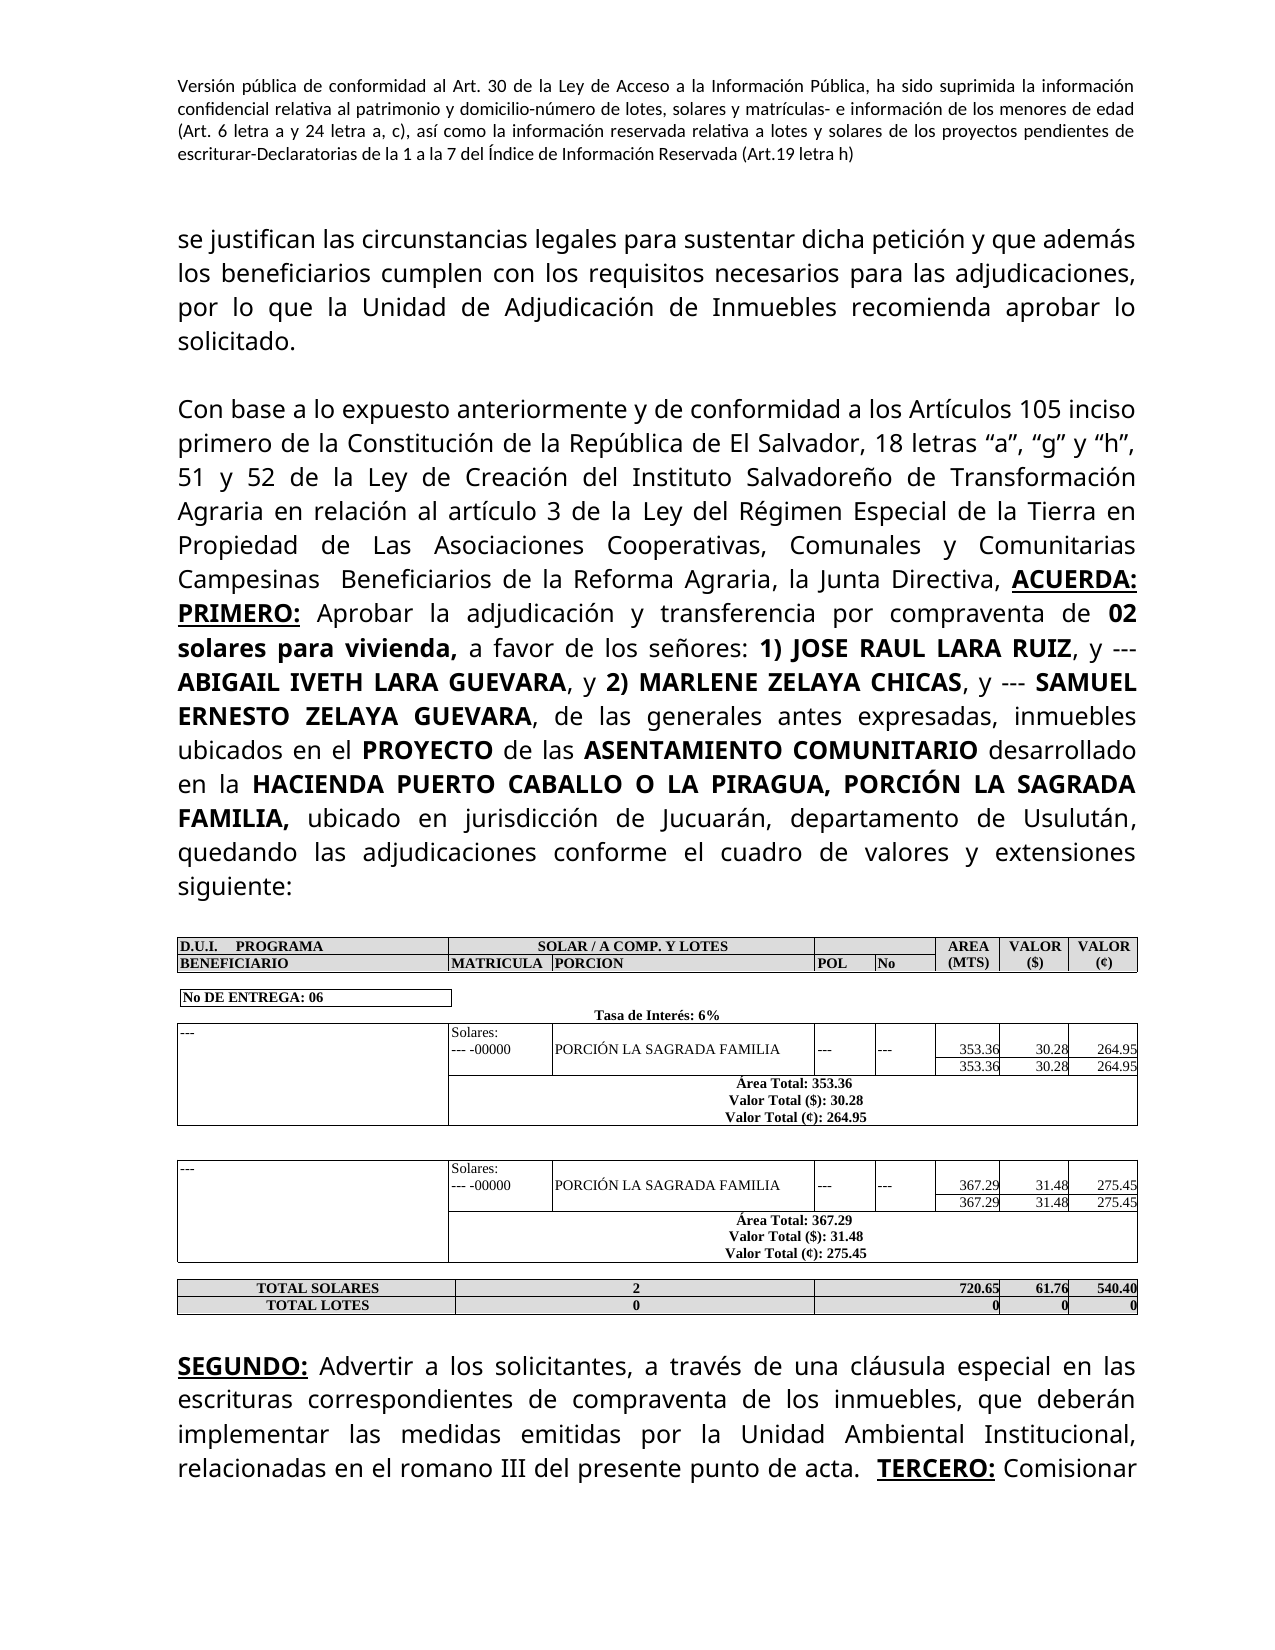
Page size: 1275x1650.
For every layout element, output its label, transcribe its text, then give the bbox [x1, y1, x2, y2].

table_header PORCIÓN LA SAGRADA FAMILIA [553, 1024, 814, 1074]
table_header D.U.I. PROGRAMA [178, 938, 448, 954]
table_cell No [876, 955, 935, 971]
table_cell 0 [456, 1297, 814, 1313]
table_header [815, 938, 935, 954]
table_header 30.28 [1000, 1024, 1068, 1057]
table_header PORCIÓN LA SAGRADA FAMILIA [553, 1161, 814, 1211]
table_header 353.36 [936, 1024, 999, 1057]
table_header 264.95 [1069, 1024, 1137, 1057]
table_cell Área Total: 367.29 Valor Total ($): 31.48 Valor Total (¢): 275.45 [449, 1212, 1137, 1262]
table_header VALOR ($) [1000, 938, 1068, 971]
table_header AREA (MTS) [936, 938, 999, 971]
table_cell 353.36 [936, 1058, 999, 1074]
table_header 275.45 [1069, 1161, 1137, 1193]
table_header SOLAR / A COMP. Y LOTES [449, 938, 814, 954]
table_header Solares: --- -00000 [449, 1024, 552, 1074]
table_cell 0 [1000, 1297, 1068, 1313]
table_cell 31.48 [1000, 1195, 1068, 1211]
table_header VALOR (¢) [1069, 938, 1137, 971]
table_header 367.29 [936, 1161, 999, 1193]
table_header --- [815, 1024, 875, 1074]
table_header No DE ENTREGA: 06 [181, 990, 451, 1006]
table_cell 30.28 [1000, 1058, 1068, 1074]
table_header 61.76 [1000, 1280, 1068, 1296]
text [177, 1348, 1137, 1484]
table_header Solares: --- -00000 [449, 1161, 552, 1211]
table_header --- [178, 1024, 448, 1125]
table_cell PORCION [553, 955, 814, 971]
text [177, 221, 1137, 358]
table_header 720.65 [815, 1280, 999, 1296]
table_header --- [876, 1161, 935, 1211]
table_cell MATRICULA [449, 955, 552, 971]
table_header --- [178, 1161, 448, 1262]
table_cell 275.45 [1069, 1195, 1137, 1211]
table_header --- [815, 1161, 875, 1211]
table_cell 0 [1069, 1297, 1137, 1313]
table_cell 0 [815, 1297, 999, 1313]
table_cell 367.29 [936, 1195, 999, 1211]
table_header --- [876, 1024, 935, 1074]
table_header TOTAL SOLARES [178, 1280, 455, 1296]
table_cell TOTAL LOTES [178, 1297, 455, 1313]
table_cell POL [815, 955, 875, 971]
text Con base a lo expuesto anteriormente y de conformidad a los Artículos 105 inciso primero de la Constitución de la República de El Salvador, 18 letras “a”, “g” y “h”, 51 y 52 de la Ley de Creación del Instituto Salvadoreño de Transformación Agraria en relación al artículo 3 de la Ley del Régimen Especial de la Tierra en Propiedad de Las Asociaciones Cooperativas, Comunales y Comunitarias Campesinas Beneficiarios de la Reforma Agraria, la Junta Directiva, ACUERDA: PRIMERO: Aprobar la adjudicación y transferencia por compraventa de 02 solares para vivienda, a favor de los señores: 1) JOSE RAUL LARA RUIZ, y --- ABIGAIL IVETH LARA GUEVARA, y 2) MARLENE ZELAYA CHICAS, y --- SAMUEL ERNESTO ZELAYA GUEVARA, de las generales antes expresadas, inmuebles ubicados en el Proyecto de las ASENTAMIENTO COMUNITARIO desarrollado en la HACIENDA PUERTO CABALLO O LA PIRAGUA, PORCIÓN LA SAGRADA FAMILIA, ubicado en jurisdicción de Jucuarán, departamento de Usulután, quedando las adjudicaciones conforme el cuadro de valores y extensiones siguiente: [177, 392, 1137, 903]
table_cell BENEFICIARIO [178, 955, 448, 971]
text Tasa de Interés: 6% [177, 1006, 1137, 1023]
table_header 540.40 [1069, 1280, 1137, 1296]
table_header 2 [456, 1280, 814, 1296]
table_cell Área Total: 353.36 Valor Total ($): 30.28 Valor Total (¢): 264.95 [449, 1076, 1137, 1125]
table_header 31.48 [1000, 1161, 1068, 1193]
table_cell 264.95 [1069, 1058, 1137, 1074]
